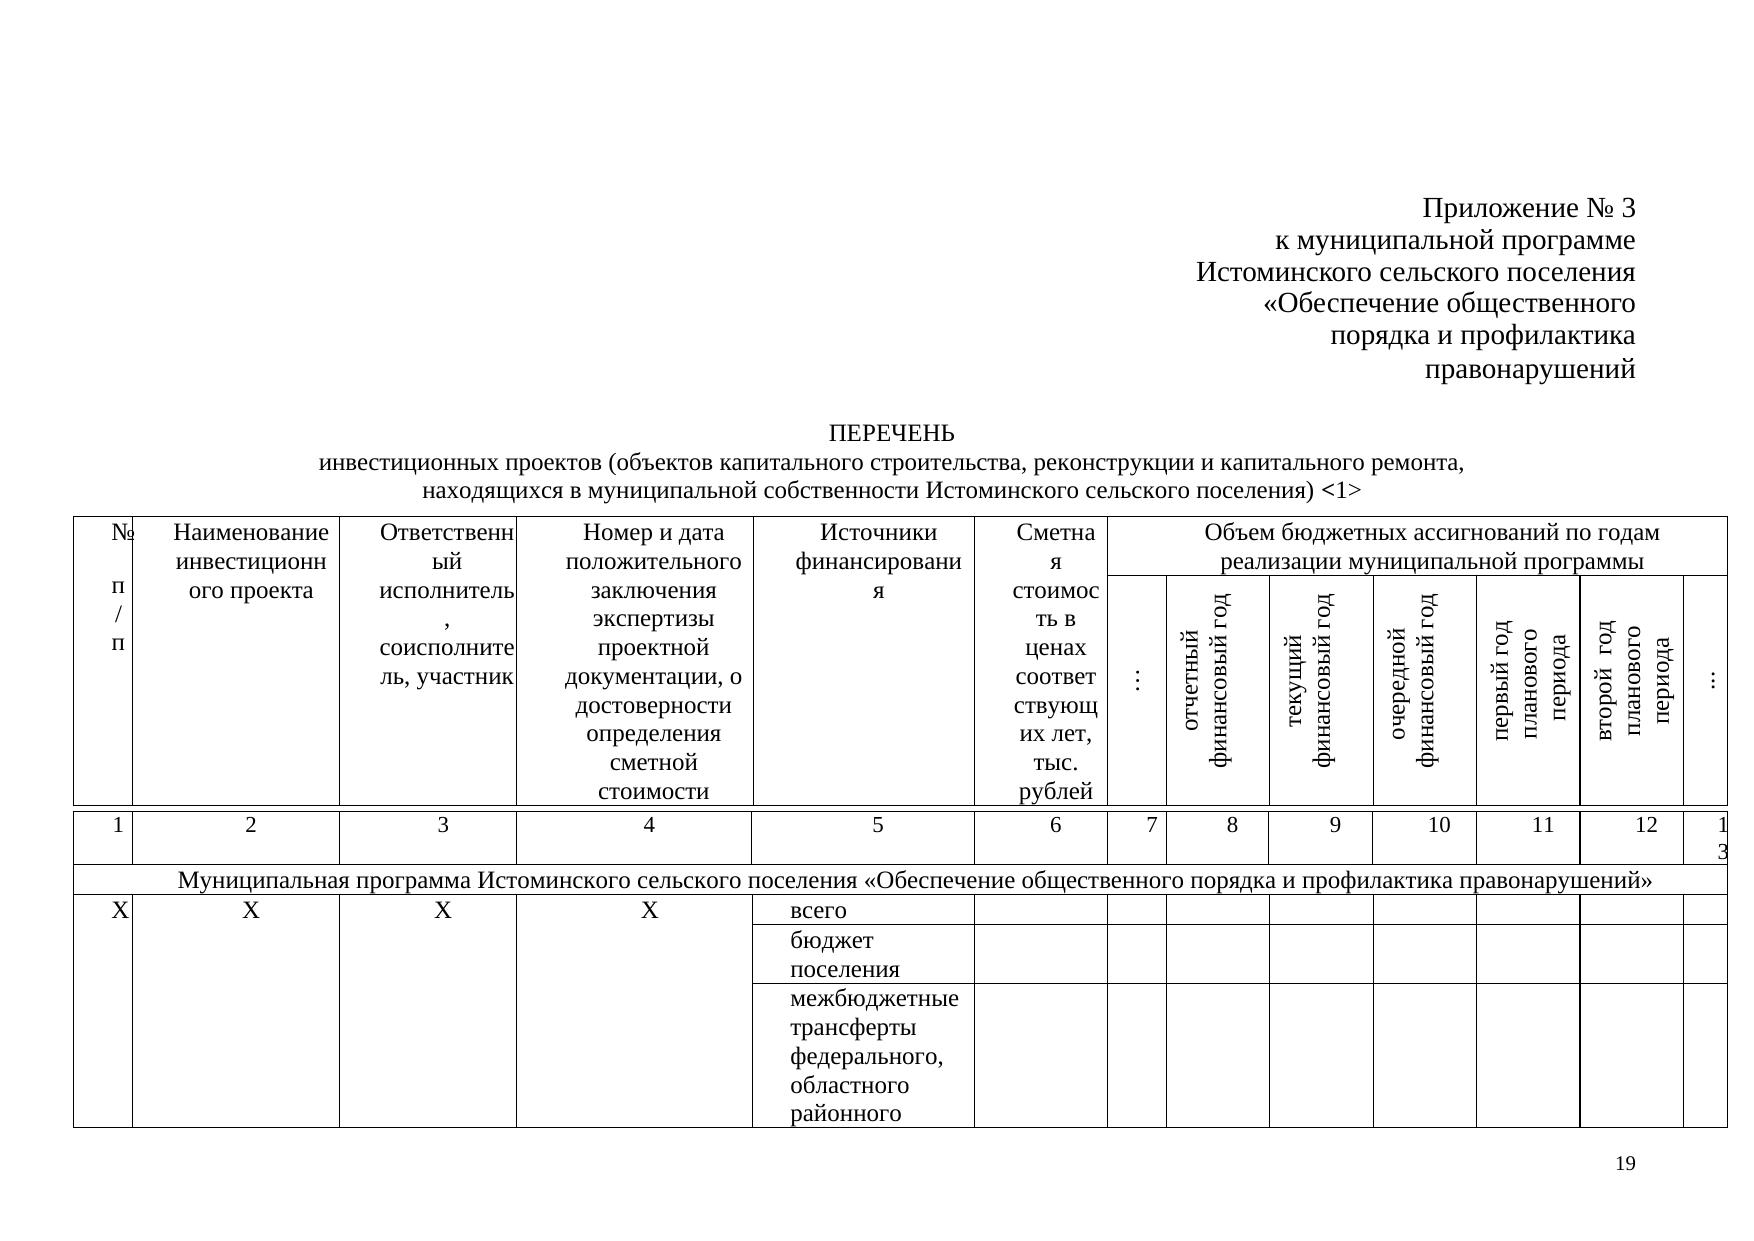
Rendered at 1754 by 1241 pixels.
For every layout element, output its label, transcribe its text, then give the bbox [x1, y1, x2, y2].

table_cell [975, 925, 1107, 982]
table_cell [1167, 925, 1269, 982]
table_cell [1270, 984, 1373, 1127]
table_cell [1270, 925, 1373, 982]
table_header Ответственный исполнитель, соисполнитель, участник [340, 517, 516, 805]
table_cell [1581, 895, 1683, 924]
table_cell [1108, 925, 1166, 982]
table_cell [1684, 895, 1727, 924]
table_cell [975, 984, 1107, 1127]
text «Обеспечение общественного [148, 287, 1636, 319]
table_header 12 [1581, 812, 1683, 864]
text инвестиционных проектов (объектов капитального строительства, реконструкции и капитального ремонта, [148, 447, 1636, 475]
table_header 9 [1269, 812, 1372, 864]
table_cell [1581, 984, 1683, 1127]
table_cell [1477, 984, 1579, 1127]
text порядка и профилактика [148, 319, 1636, 351]
table_header Наименование инвестиционного проекта [133, 517, 339, 805]
table_cell [1684, 984, 1727, 1127]
table_cell Х [133, 895, 339, 1127]
table_cell текущий финансовый год [1270, 576, 1373, 805]
table_cell [1374, 895, 1476, 924]
table_header 2 [133, 812, 339, 864]
table_cell … [1108, 576, 1166, 805]
table_header № п/п [74, 517, 132, 805]
table_header Источники финансирования [754, 517, 974, 805]
table_cell [1684, 925, 1727, 982]
table_cell [1581, 925, 1683, 982]
table_cell Х [74, 895, 132, 1127]
table_header 5 [752, 812, 974, 864]
table_header 8 [1167, 812, 1268, 864]
table_cell [1477, 925, 1579, 982]
table_cell Х [340, 895, 516, 1127]
table_cell [1477, 895, 1579, 924]
table_cell [1108, 984, 1166, 1127]
table_cell [975, 895, 1107, 924]
table_header Сметная стоимость в ценах соответствующих лет, тыс. рублей [975, 517, 1107, 805]
table_header 6 [975, 812, 1107, 864]
table_cell бюджет поселения [753, 925, 974, 982]
table_header 4 [517, 812, 751, 864]
text Истоминского сельского поселения [148, 256, 1636, 287]
table_cell ... [1684, 576, 1727, 805]
table_cell второй год планового периода [1581, 576, 1683, 805]
text правонарушений [148, 351, 1636, 384]
table_cell Х [517, 895, 752, 1127]
table_cell первый год планового периода [1477, 576, 1579, 805]
table_cell [1374, 984, 1476, 1127]
table_header 1 [74, 812, 132, 864]
text Приложение № 3 [148, 192, 1636, 224]
table_header 3 [340, 812, 516, 864]
table_cell [1270, 895, 1373, 924]
table_header 13 [1684, 812, 1727, 864]
table_header 10 [1373, 812, 1476, 864]
table_cell [1108, 895, 1166, 924]
table_cell очередной финансовый год [1374, 576, 1476, 805]
table_cell [1374, 925, 1476, 982]
table_cell всего [753, 895, 974, 924]
text ПЕРЕЧЕНЬ [148, 418, 1636, 447]
table_header 7 [1108, 812, 1166, 864]
table_header Объем бюджетных ассигнований по годам реализации муниципальной программы [1108, 517, 1727, 575]
table_cell [1167, 895, 1269, 924]
table_header 11 [1477, 812, 1579, 864]
text находящихся в муниципальной собственности Истоминского сельского поселения) <1> [148, 475, 1636, 504]
table_cell [1167, 984, 1269, 1127]
table_cell Муниципальная программа Истоминского сельского поселения «Обеспечение общественного порядка и профилактика правонарушений» [74, 865, 1727, 894]
text к муниципальной программе [148, 224, 1636, 256]
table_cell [753, 984, 974, 1127]
table_header Номер и дата положительного заключения экспертизы проектной документации, о достоверности определения сметной стоимости [517, 517, 753, 805]
table_cell отчетный финансовый год [1167, 576, 1269, 805]
